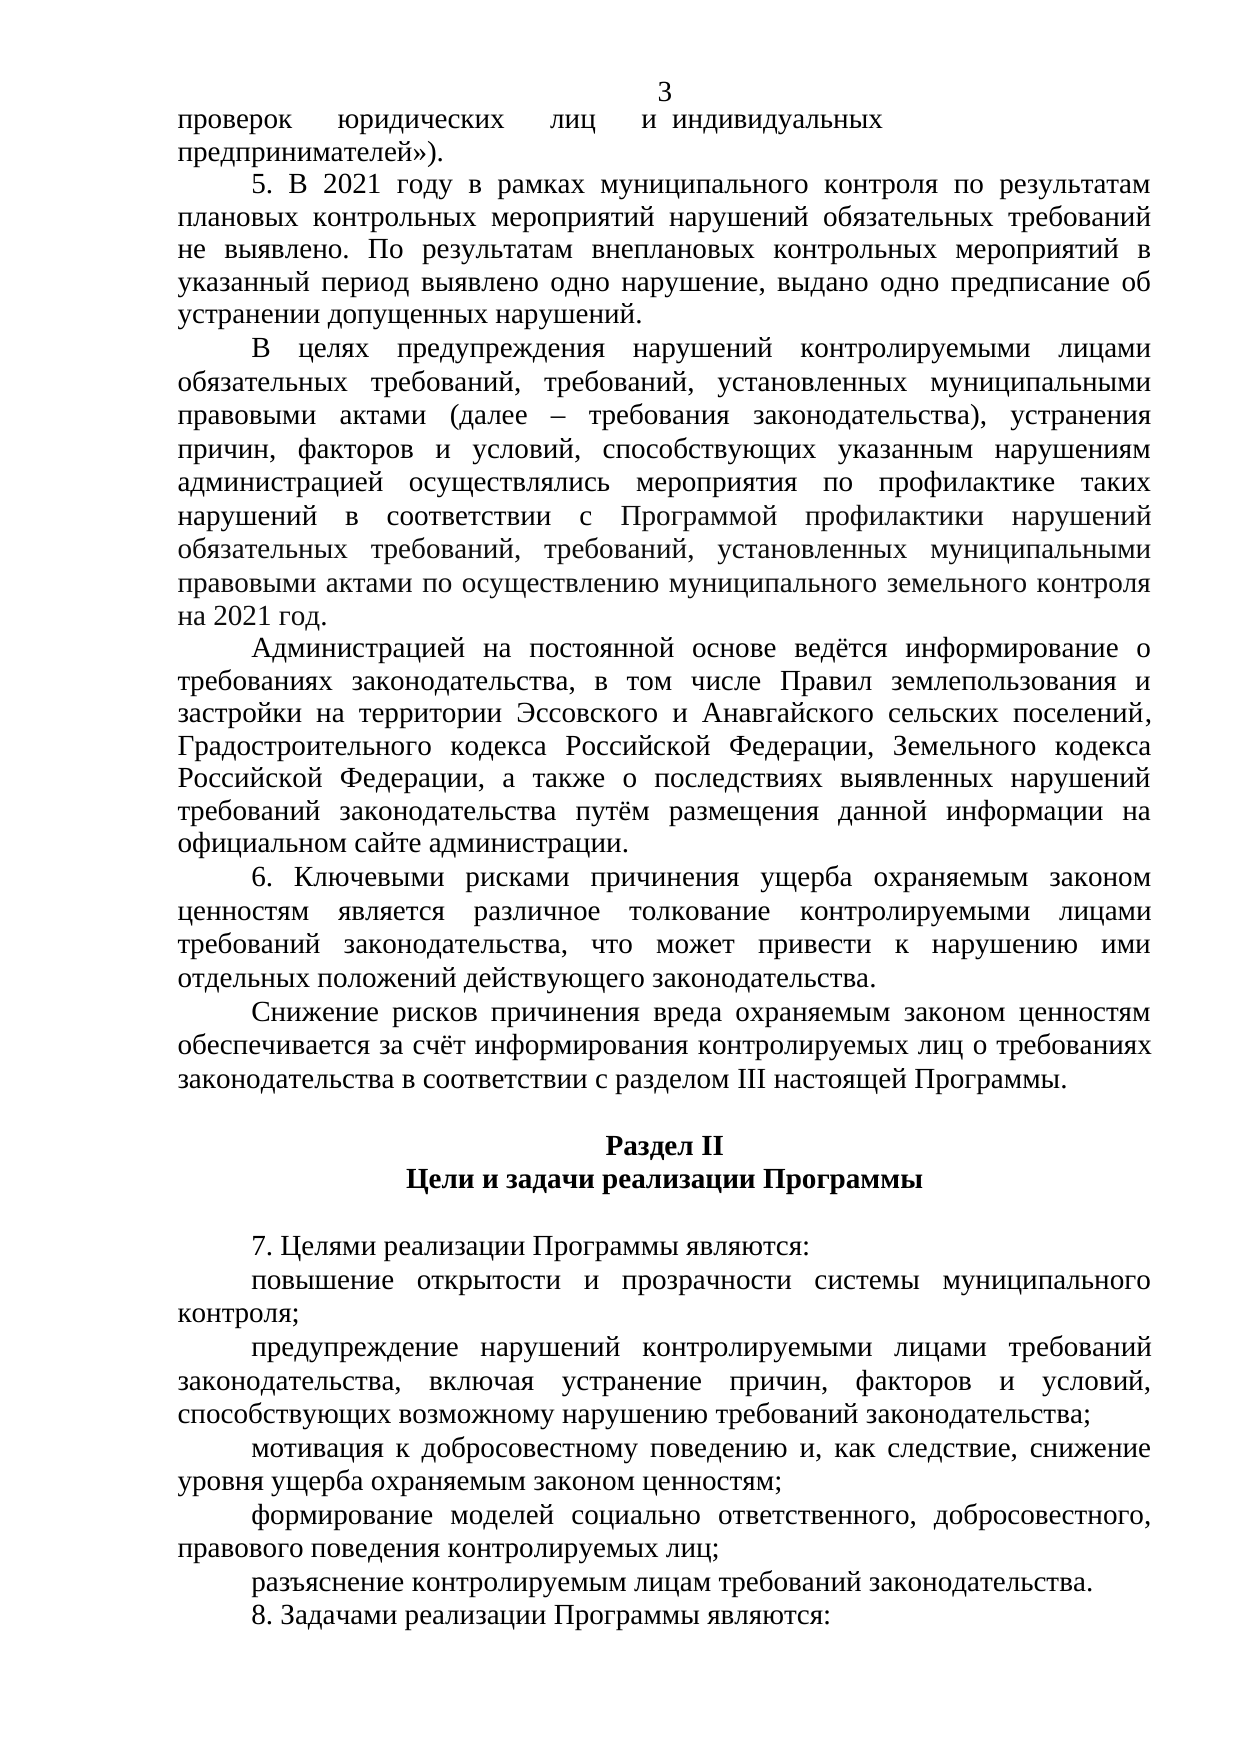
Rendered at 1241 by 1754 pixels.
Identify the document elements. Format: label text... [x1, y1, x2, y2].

text разъяснение контролируемым лицам требований законодательства. [177, 1564, 1152, 1597]
text предупреждение нарушений контролируемыми лицами требований законодательства, включая устранение причин, факторов и условий, способствующих возможному нарушению требований законодательства; [177, 1329, 1152, 1430]
title Цели и задачи реализации Программы [177, 1161, 1152, 1195]
text Раздел II [177, 1128, 1152, 1161]
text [177, 103, 1152, 168]
text 5. В 2021 году в рамках муниципального контроля по результатам плановых контрольных мероприятий нарушений обязательных требований не выявлено. По результатам внеплановых контрольных мероприятий в указанный период выявлено одно нарушение, выдано одно предписание об устранении допущенных нарушений. [177, 168, 1152, 330]
text Снижение рисков причинения вреда охраняемым законом ценностям обеспечивается за счёт информирования контролируемых лиц о требованиях законодательства в соответствии с разделом III настоящей Программы. [177, 994, 1152, 1094]
text формирование моделей социально ответственного, добросовестного, правового поведения контролируемых лиц; [177, 1497, 1152, 1564]
text мотивация к добросовестному поведению и, как следствие, снижение уровня ущерба охраняемым законом ценностям; [177, 1430, 1152, 1497]
title 8. Задачами реализации Программы являются: [177, 1597, 1152, 1631]
text повышение открытости и прозрачности системы муниципального контроля; [177, 1262, 1152, 1329]
title 7. Целями реализации Программы являются: [177, 1228, 1152, 1262]
text Администрацией на постоянной основе ведётся информирование о требованиях законодательства, в том числе Правил землепользования и застройки на территории Эссовского и Анавгайского сельских поселений, Градостроительного кодекса Российской Федерации, Земельного кодекса Российской Федерации, а также о последствиях выявленных нарушений требований законодательства путём размещения данной информации на официальном сайте администрации. [177, 632, 1152, 859]
text 6. Ключевыми рисками причинения ущерба охраняемым законом ценностям является различное толкование контролируемыми лицами требований законодательства, что может привести к нарушению ими отдельных положений действующего законодательства. [177, 859, 1152, 994]
text В целях предупреждения нарушений контролируемыми лицами обязательных требований, требований, установленных муниципальными правовыми актами (далее – требования законодательства), устранения причин, факторов и условий, способствующих указанным нарушениям администрацией осуществлялись мероприятия по профилактике таких нарушений в соответствии с Программой профилактики нарушений обязательных требований, требований, установленных муниципальными правовыми актами по осуществлению муниципального земельного контроля на 2021 год. [177, 330, 1152, 632]
